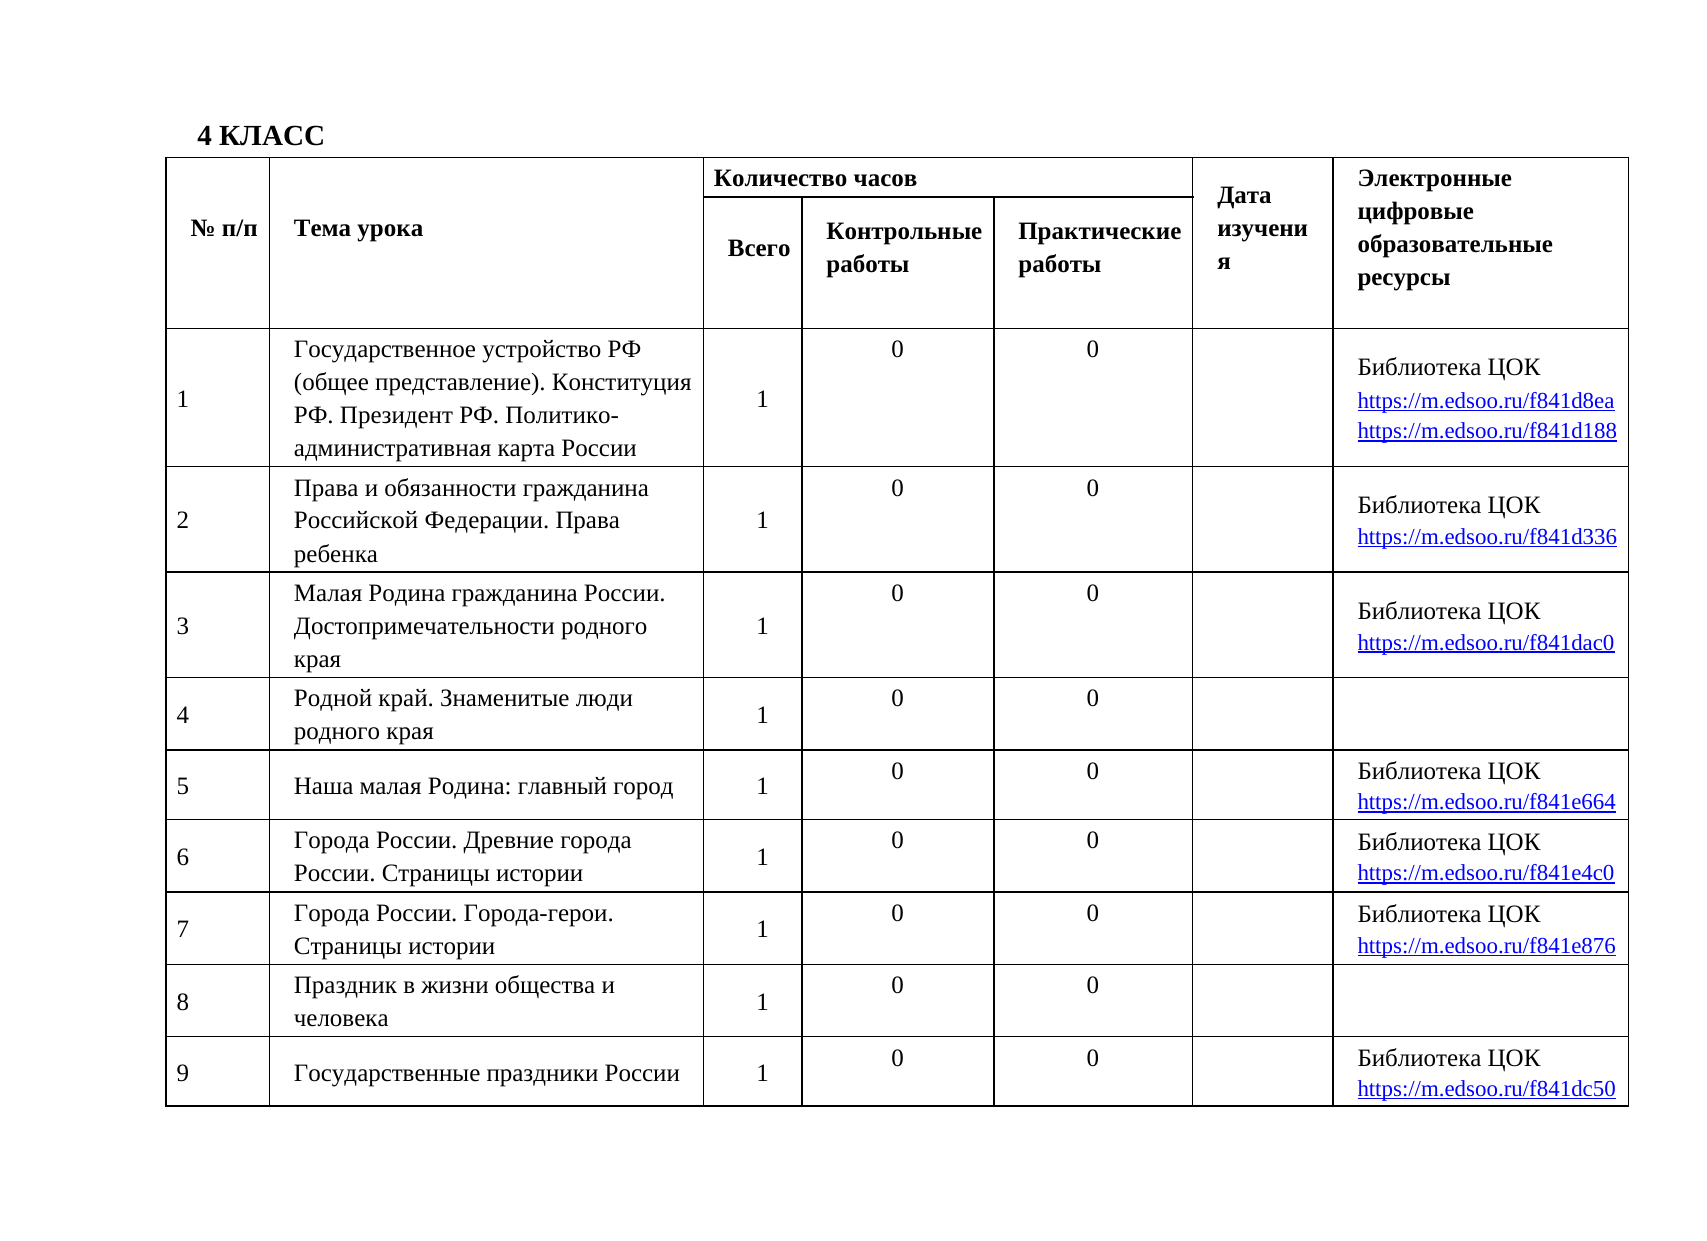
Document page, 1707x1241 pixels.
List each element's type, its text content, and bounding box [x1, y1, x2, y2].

table_cell Наша малая Родина: главный город [270, 751, 703, 819]
table_cell 1 [704, 965, 801, 1036]
table_cell [1193, 329, 1332, 466]
table_cell 2 [167, 467, 269, 571]
table_cell 1 [704, 329, 801, 466]
table_cell 0 [995, 573, 1192, 677]
table_cell 0 [803, 965, 993, 1036]
table_cell 1 [704, 820, 801, 891]
table_cell Библиотека ЦОК https://m.edsoo.ru/f841d336 [1334, 467, 1628, 571]
table_cell 0 [803, 329, 993, 466]
table_cell 8 [167, 965, 269, 1036]
table_cell 0 [995, 1037, 1192, 1105]
table_header Электронные цифровые образовательные ресурсы [1334, 158, 1628, 327]
table_cell 1 [704, 751, 801, 819]
table_cell Всего [704, 198, 801, 327]
table_cell 0 [995, 820, 1192, 891]
table_cell [1193, 573, 1332, 677]
table_cell Малая Родина гражданина России. Достопримечательности родного края [270, 573, 703, 677]
table_cell 0 [995, 467, 1192, 571]
table_cell 1 [167, 329, 269, 466]
table_cell 0 [803, 573, 993, 677]
table_cell 1 [704, 1037, 801, 1105]
table_cell Библиотека ЦОК https://m.edsoo.ru/f841d8ea https://m.edsoo.ru/f841d188 [1334, 329, 1628, 466]
table_cell 7 [167, 893, 269, 963]
table_cell 1 [704, 678, 801, 749]
table_cell 1 [704, 467, 801, 571]
table_cell Библиотека ЦОК https://m.edsoo.ru/f841dac0 [1334, 573, 1628, 677]
table_cell Библиотека ЦОК https://m.edsoo.ru/f841e664 [1334, 751, 1628, 819]
table_cell 0 [803, 467, 993, 571]
table_cell 0 [803, 678, 993, 749]
table_header Количество часов [704, 158, 1192, 196]
table_cell Библиотека ЦОК https://m.edsoo.ru/f841e4c0 [1334, 820, 1628, 891]
table_cell 3 [167, 573, 269, 677]
table_cell Права и обязанности гражданина Российской Федерации. Права ребенка [270, 467, 703, 571]
table_cell [1193, 467, 1332, 571]
table_cell 0 [995, 965, 1192, 1036]
table_cell 0 [995, 678, 1192, 749]
table_header Тема урока [270, 158, 703, 327]
table_cell Контрольные работы [803, 198, 993, 327]
table_cell 1 [704, 573, 801, 677]
table_header Дата изучения [1193, 158, 1332, 327]
table_cell Государственное устройство РФ (общее представление). Конституция РФ. Президент РФ. Политико-административная карта России [270, 329, 703, 466]
table_cell 0 [995, 751, 1192, 819]
table_cell Практические работы [995, 198, 1192, 327]
table_cell [1193, 965, 1332, 1036]
table_cell Праздник в жизни общества и человека [270, 965, 703, 1036]
table_cell Города России. Города-герои. Страницы истории [270, 893, 703, 963]
table_cell 0 [803, 751, 993, 819]
table_cell [1193, 1037, 1332, 1105]
table_cell 6 [167, 820, 269, 891]
table_cell 0 [803, 820, 993, 891]
table_header № п/п [167, 158, 269, 327]
table_cell Родной край. Знаменитые люди родного края [270, 678, 703, 749]
table_cell Библиотека ЦОК https://m.edsoo.ru/f841dc50 [1334, 1037, 1628, 1105]
table_cell 0 [995, 329, 1192, 466]
table_cell Библиотека ЦОК https://m.edsoo.ru/f841e876 [1334, 893, 1628, 963]
table_cell 1 [704, 893, 801, 963]
table_cell 5 [167, 751, 269, 819]
table_cell 0 [803, 1037, 993, 1105]
table_cell 9 [167, 1037, 269, 1105]
table_cell Города России. Древние города России. Страницы истории [270, 820, 703, 891]
table_cell 0 [803, 893, 993, 963]
table_cell 4 [167, 678, 269, 749]
table_cell [1193, 893, 1332, 963]
table_cell [1193, 751, 1332, 819]
table_cell Государственные праздники России [270, 1037, 703, 1105]
table_cell [1334, 965, 1628, 1036]
table_cell 0 [995, 893, 1192, 963]
table_cell [1193, 820, 1332, 891]
table_cell [1334, 678, 1628, 749]
table_cell [1193, 678, 1332, 749]
text 4 КЛАСС [190, 118, 1618, 152]
